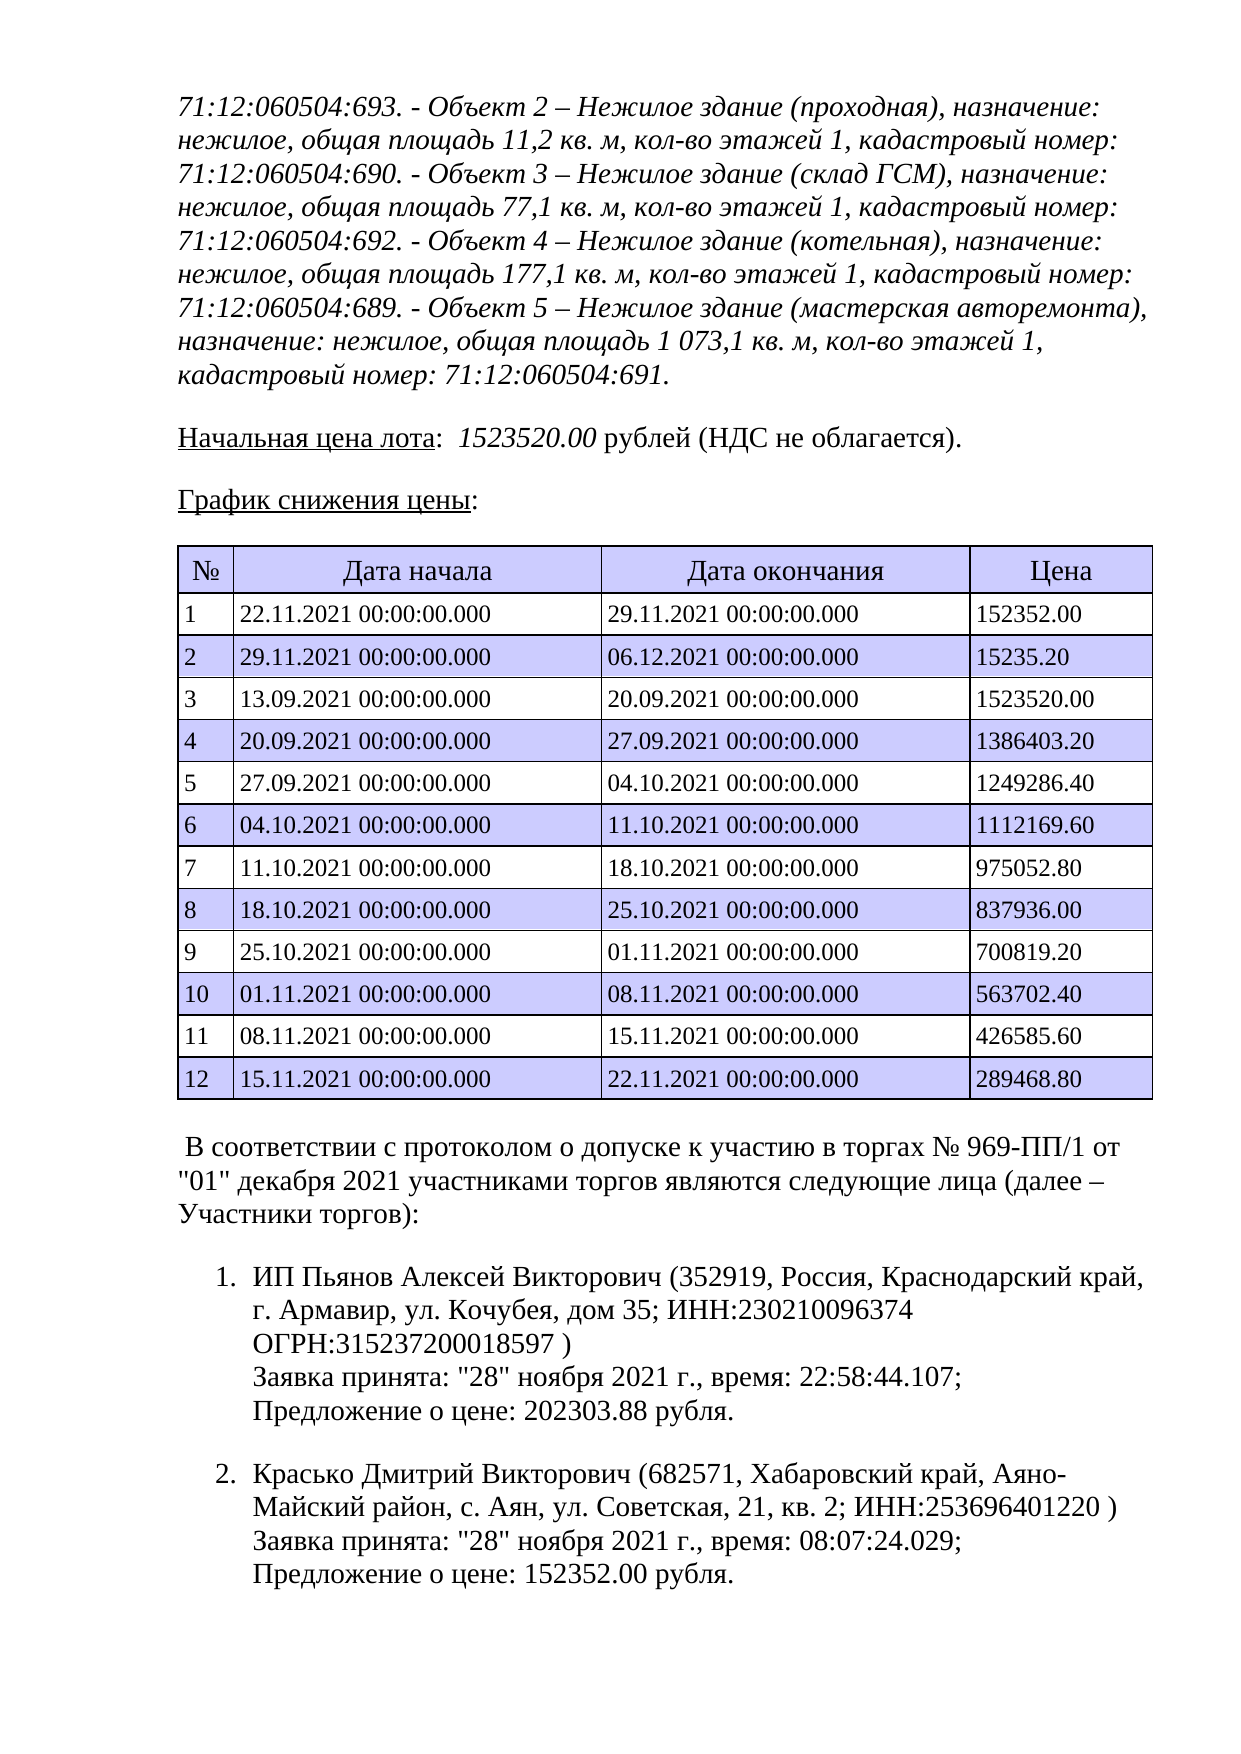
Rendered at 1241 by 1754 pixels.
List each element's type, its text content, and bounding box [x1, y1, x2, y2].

table_cell 1386403.20 [971, 720, 1152, 761]
table_header № [179, 547, 233, 592]
table_cell 27.09.2021 00:00:00.000 [602, 720, 969, 761]
table_cell 13.09.2021 00:00:00.000 [234, 678, 601, 719]
table_cell 8 [179, 889, 233, 929]
table_cell 15235.20 [971, 636, 1152, 676]
table_cell 22.11.2021 00:00:00.000 [234, 594, 601, 634]
table_cell 04.10.2021 00:00:00.000 [602, 762, 969, 803]
table_cell 1249286.40 [971, 762, 1152, 803]
table_header Цена [971, 547, 1152, 592]
text Предложение о цене: 202303.88 рубля. [252, 1393, 1152, 1427]
table_cell 04.10.2021 00:00:00.000 [234, 805, 601, 845]
table_cell 700819.20 [971, 931, 1152, 972]
text Предложение о цене: 152352.00 рубля. [252, 1556, 1152, 1590]
table_cell 152352.00 [971, 594, 1152, 634]
table_cell 11 [179, 1016, 233, 1056]
table_cell 01.11.2021 00:00:00.000 [602, 931, 969, 972]
table_cell 08.11.2021 00:00:00.000 [602, 973, 969, 1014]
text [177, 89, 1152, 391]
list Красько Дмитрий Викторович (682571, Хабаровский край, Аяно-Майский район, с. Аян, ул. Советская, 21, кв. 2; ИНН:253696401220 ) Заявка принята: "28" ноября 2021 г., время: 08:07:24.029; [215, 1456, 1152, 1556]
table_cell 12 [179, 1058, 233, 1098]
table_cell 9 [179, 931, 233, 972]
list ИП Пьянов Алексей Викторович (352919, Россия, Краснодарский край, г. Армавир, ул. Кочубея, дом 35; ИНН:230210096374 ОГРН:315237200018597 ) Заявка принята: "28" ноября 2021 г., время: 22:58:44.107; [215, 1259, 1152, 1393]
text В соответствии с протоколом о допуске к участию в торгах № 969-ПП/1 от "01" декабря 2021 участниками торгов являются следующие лица (далее – Участники торгов): [177, 1129, 1152, 1230]
table_cell 22.11.2021 00:00:00.000 [602, 1058, 969, 1098]
table_cell 20.09.2021 00:00:00.000 [234, 720, 601, 761]
table_cell 25.10.2021 00:00:00.000 [234, 931, 601, 972]
table_cell 11.10.2021 00:00:00.000 [234, 847, 601, 887]
table_cell 289468.80 [971, 1058, 1152, 1098]
table_cell 18.10.2021 00:00:00.000 [234, 889, 601, 929]
table_cell 11.10.2021 00:00:00.000 [602, 805, 969, 845]
table_cell 15.11.2021 00:00:00.000 [602, 1016, 969, 1056]
table_cell 2 [179, 636, 233, 676]
table_cell 1 [179, 594, 233, 634]
table_cell 5 [179, 762, 233, 803]
table_cell 18.10.2021 00:00:00.000 [602, 847, 969, 887]
table_cell 6 [179, 805, 233, 845]
table_cell 837936.00 [971, 889, 1152, 929]
table_cell 7 [179, 847, 233, 887]
table_cell 25.10.2021 00:00:00.000 [602, 889, 969, 929]
table_cell 27.09.2021 00:00:00.000 [234, 762, 601, 803]
table_cell 1112169.60 [971, 805, 1152, 845]
text График снижения цены: [177, 482, 1152, 516]
table_cell 29.11.2021 00:00:00.000 [234, 636, 601, 676]
text Начальная цена лота: 1523520.00 рублей (НДС не облагается). [177, 420, 1152, 453]
table_cell 06.12.2021 00:00:00.000 [602, 636, 969, 676]
table_cell 563702.40 [971, 973, 1152, 1014]
table_cell 4 [179, 720, 233, 761]
table_cell 426585.60 [971, 1016, 1152, 1056]
table_cell 15.11.2021 00:00:00.000 [234, 1058, 601, 1098]
table_cell 20.09.2021 00:00:00.000 [602, 678, 969, 719]
table_header Дата начала [234, 547, 601, 592]
table_cell 1523520.00 [971, 678, 1152, 719]
table_cell 29.11.2021 00:00:00.000 [602, 594, 969, 634]
table_header Дата окончания [602, 547, 969, 592]
table_cell 3 [179, 678, 233, 719]
table_cell 10 [179, 973, 233, 1014]
table_cell 01.11.2021 00:00:00.000 [234, 973, 601, 1014]
table_cell 975052.80 [971, 847, 1152, 887]
table_cell 08.11.2021 00:00:00.000 [234, 1016, 601, 1056]
